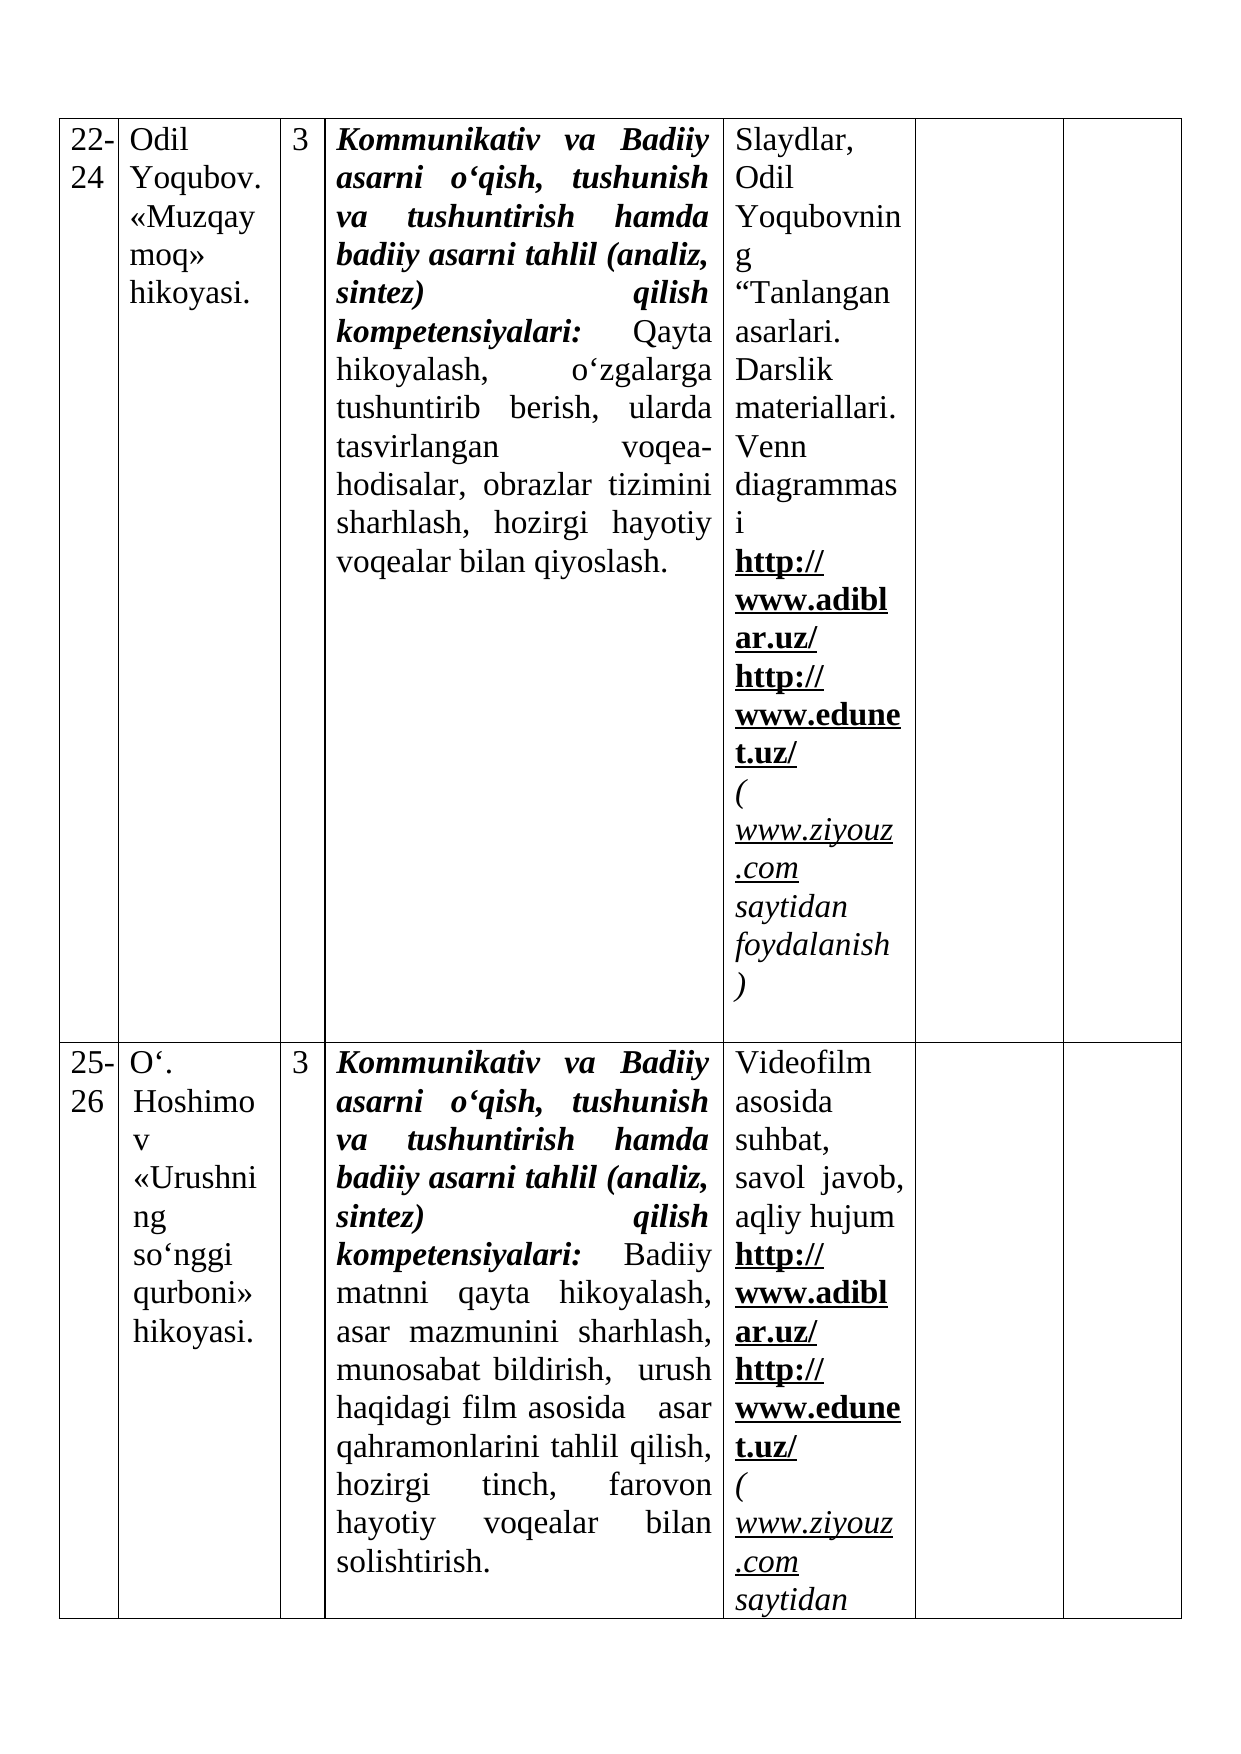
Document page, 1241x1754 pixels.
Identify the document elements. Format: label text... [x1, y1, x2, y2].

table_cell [326, 1043, 723, 1618]
table_cell [1064, 1043, 1181, 1618]
table_cell 22-24 [60, 119, 118, 1042]
table_cell Kommunikativ va Badiiy asarni o‘qish, tushunish va tushuntirish hamda badiiy asarni tahlil (analiz, sintez) qilish kompetensiyalari: Qayta hikoyalash, o‘zgalarga tushuntirib berish, ularda tasvirlangan voqea-hodisalar, obrazlar tizimini sharhlash, hozirgi hayotiy voqealar bilan qiyoslash. [326, 119, 723, 1042]
table_cell 25-26 [60, 1043, 118, 1618]
table_cell Odil Yoqubov. «Muzqaymoq» hikoyasi. [119, 119, 280, 1042]
table_cell [916, 1043, 1063, 1618]
table_cell Slaydlar, Odil Yoqubovning “Tanlangan asarlari. Darslik materiallari. Venn diagrammasi http://www.adiblar.uz/ http://www.edunet.uz/ (www.ziyouz.com saytidan foydalanish) [724, 119, 915, 1042]
table_cell 3 [281, 1043, 324, 1618]
table_cell 3 [281, 119, 324, 1042]
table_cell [119, 1043, 280, 1618]
table_cell [916, 119, 1063, 1042]
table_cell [724, 1043, 915, 1618]
table_cell [1064, 119, 1181, 1042]
